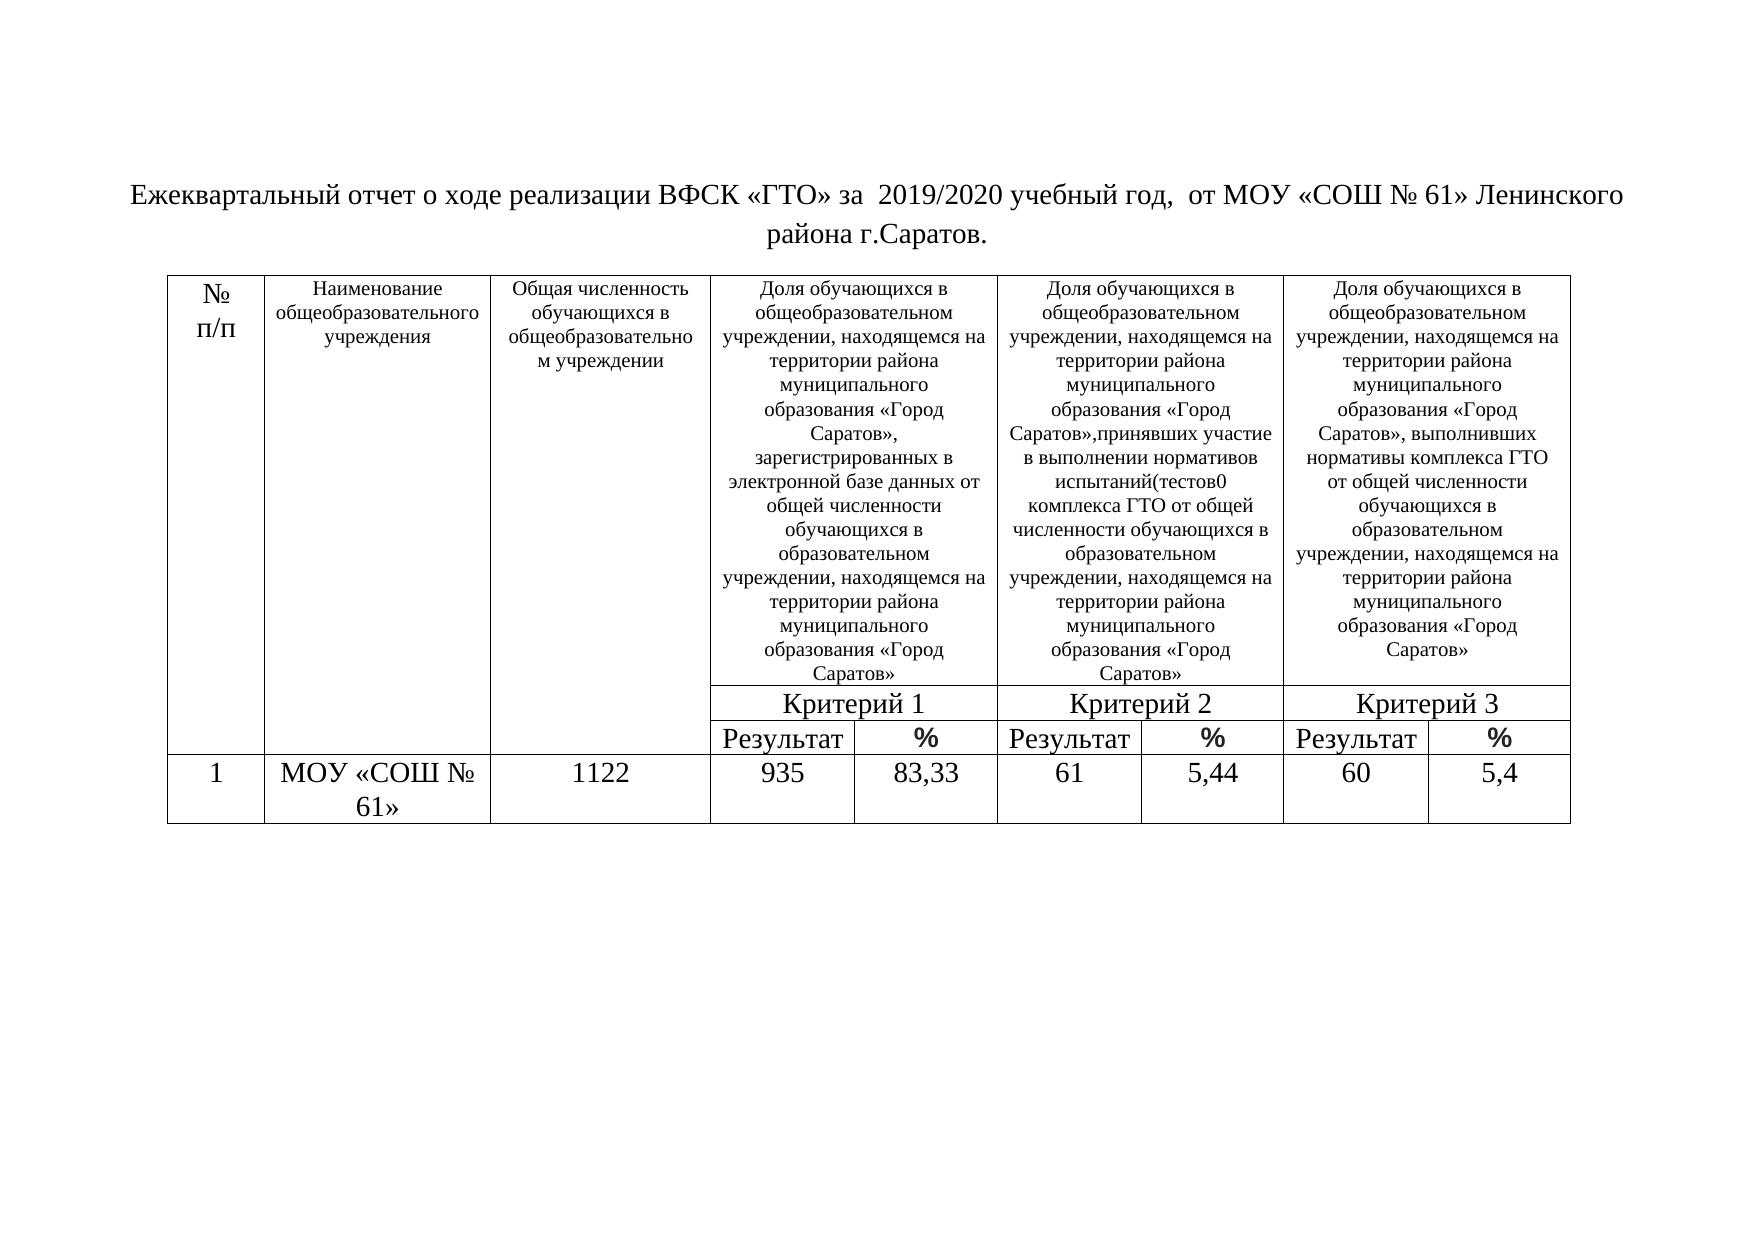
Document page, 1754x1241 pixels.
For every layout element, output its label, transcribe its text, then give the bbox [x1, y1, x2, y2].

table_cell % [855, 721, 997, 754]
table_cell 5,44 [1142, 755, 1283, 822]
table_cell Результат [1284, 721, 1428, 754]
table_cell Результат [998, 721, 1141, 754]
text Ежеквартальный отчет о ходе реализации ВФСК «ГТО» за 2019/2020 учебный год, от МОУ «СОШ № 61» Ленинского района г.Саратов. [118, 177, 1636, 249]
table_cell Критерий 2 [998, 686, 1283, 720]
table_cell 1 [168, 755, 264, 822]
table_cell 935 [711, 755, 854, 822]
table_cell % [1429, 721, 1570, 754]
table_cell 61 [998, 755, 1141, 822]
table_header Наименование общеобразовательного учреждения [265, 276, 490, 754]
table_header Доля обучающихся в общеобразовательном учреждении, находящемся на территории района муниципального образования «Город Саратов», зарегистрированных в электронной базе данных от общей численности обучающихся в образовательном учреждении, находящемся на территории района муниципального образования «Город Саратов» [711, 276, 997, 685]
table_cell 83,33 [855, 755, 997, 822]
table_cell МОУ «СОШ № 61» [265, 755, 490, 822]
table_cell 5,4 [1429, 755, 1570, 822]
table_header Доля обучающихся в общеобразовательном учреждении, находящемся на территории района муниципального образования «Город Саратов», выполнивших нормативы комплекса ГТО от общей численности обучающихся в образовательном учреждении, находящемся на территории района муниципального образования «Город Саратов» [1284, 276, 1570, 685]
table_cell Критерий 1 [711, 686, 997, 720]
table_cell Критерий 3 [1284, 686, 1570, 720]
table_header № п/п [168, 276, 264, 754]
table_cell 60 [1284, 755, 1428, 822]
table_cell % [1142, 721, 1283, 754]
table_cell 1122 [491, 755, 710, 822]
table_header Доля обучающихся в общеобразовательном учреждении, находящемся на территории района муниципального образования «Город Саратов»,принявших участие в выполнении нормативов испытаний(тестов0 комплекса ГТО от общей численности обучающихся в образовательном учреждении, находящемся на территории района муниципального образования «Город Саратов» [998, 276, 1283, 685]
table_header Общая численность обучающихся в общеобразовательном учреждении [491, 276, 710, 754]
table_cell Результат [711, 721, 854, 754]
